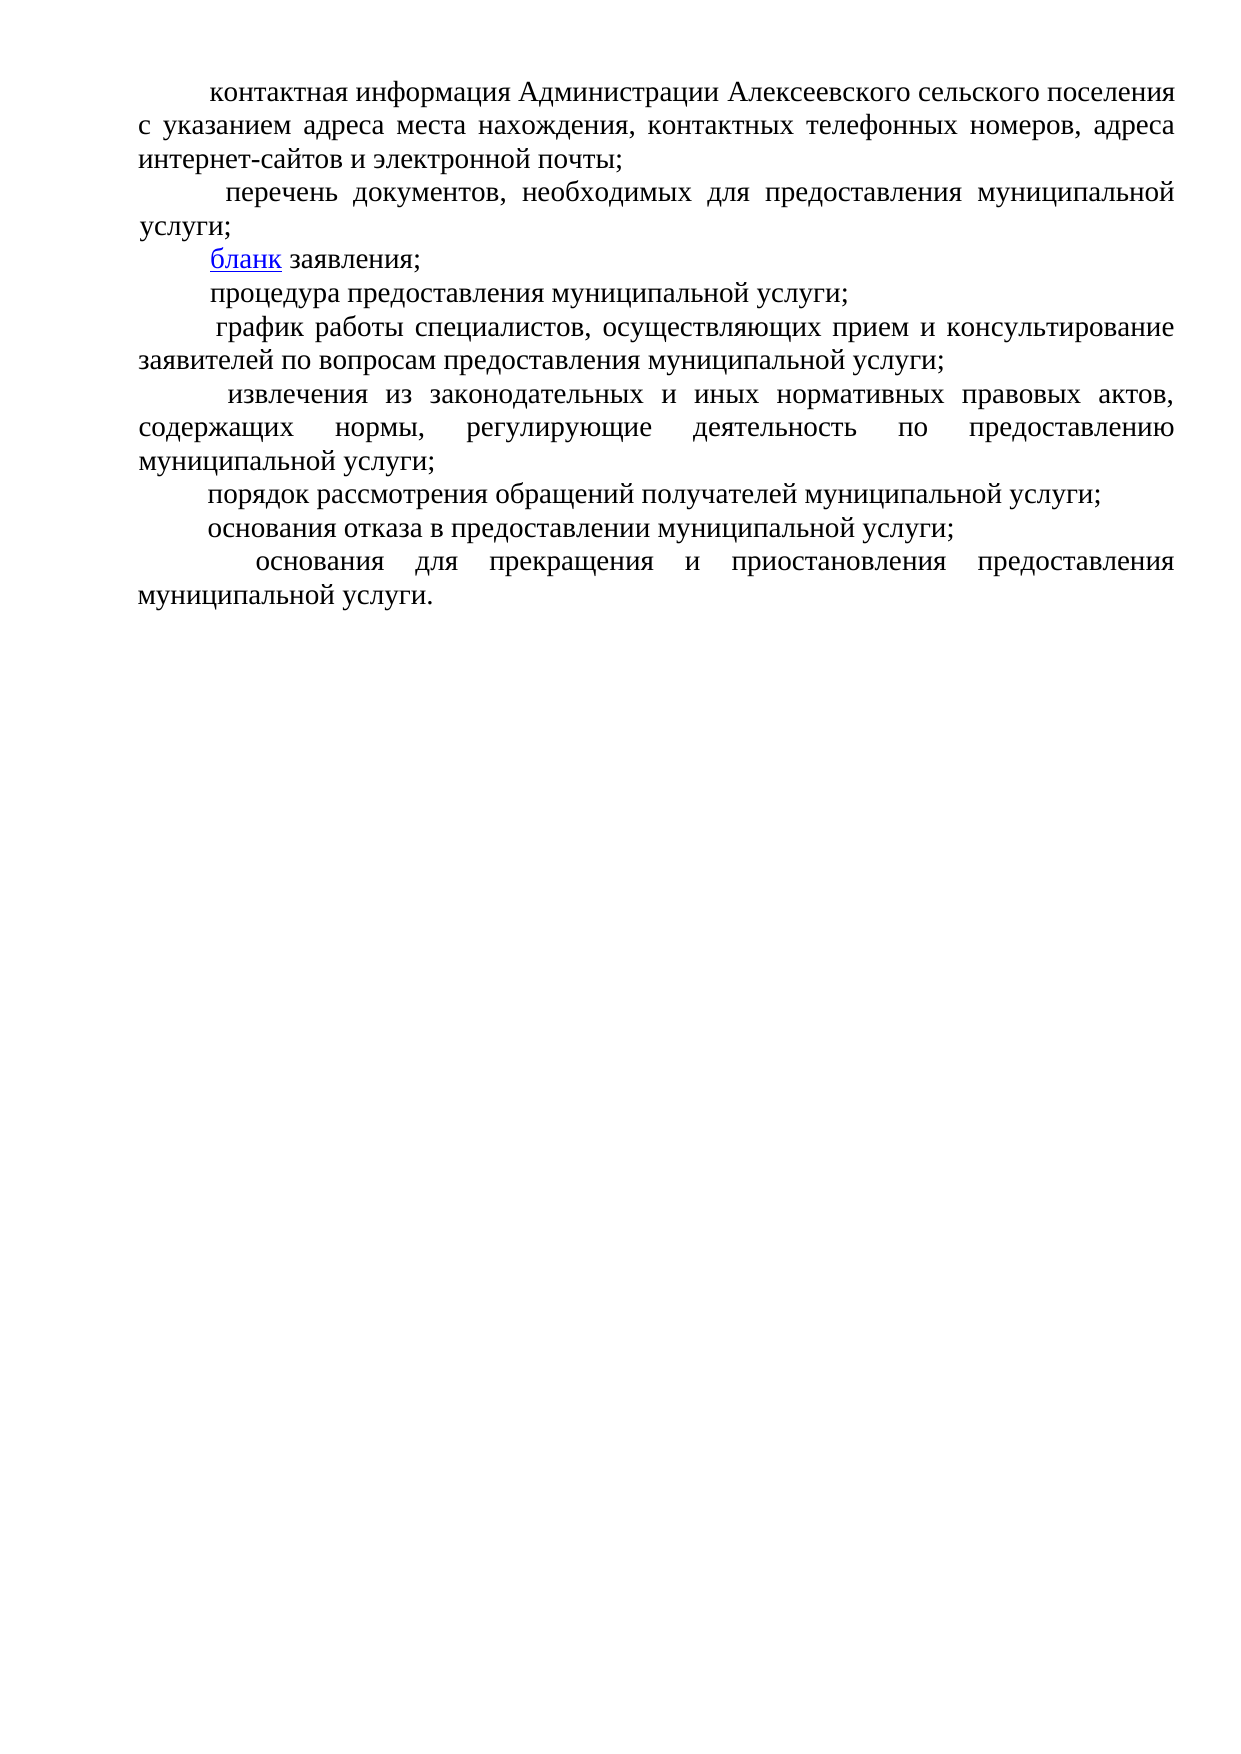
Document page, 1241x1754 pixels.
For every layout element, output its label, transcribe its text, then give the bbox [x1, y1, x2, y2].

text основания для прекращения и приостановления предоставления муниципальной услуги. [137, 543, 1175, 611]
text извлечения из законодательных и иных нормативных правовых актов, содержащих нормы, регулирующие деятельность по предоставлению муниципальной услуги; [138, 376, 1175, 476]
text основания отказа в предоставлении муниципальной услуги; [193, 510, 1175, 543]
text график работы специалистов, осуществляющих прием и консультирование заявителей по вопросам предоставления муниципальной услуги; [138, 309, 1175, 376]
text бланк заявления; [136, 242, 1181, 275]
text процедура предоставления муниципальной услуги; [136, 275, 1181, 309]
text контактная информация Администрации Алексеевского сельского поселения с указанием адреса места нахождения, контактных телефонных номеров, адреса интернет-сайтов и электронной почты; [138, 74, 1175, 174]
text перечень документов, необходимых для предоставления муниципальной услуги; [139, 174, 1175, 242]
text порядок рассмотрения обращений получателей муниципальной услуги; [138, 476, 1175, 510]
